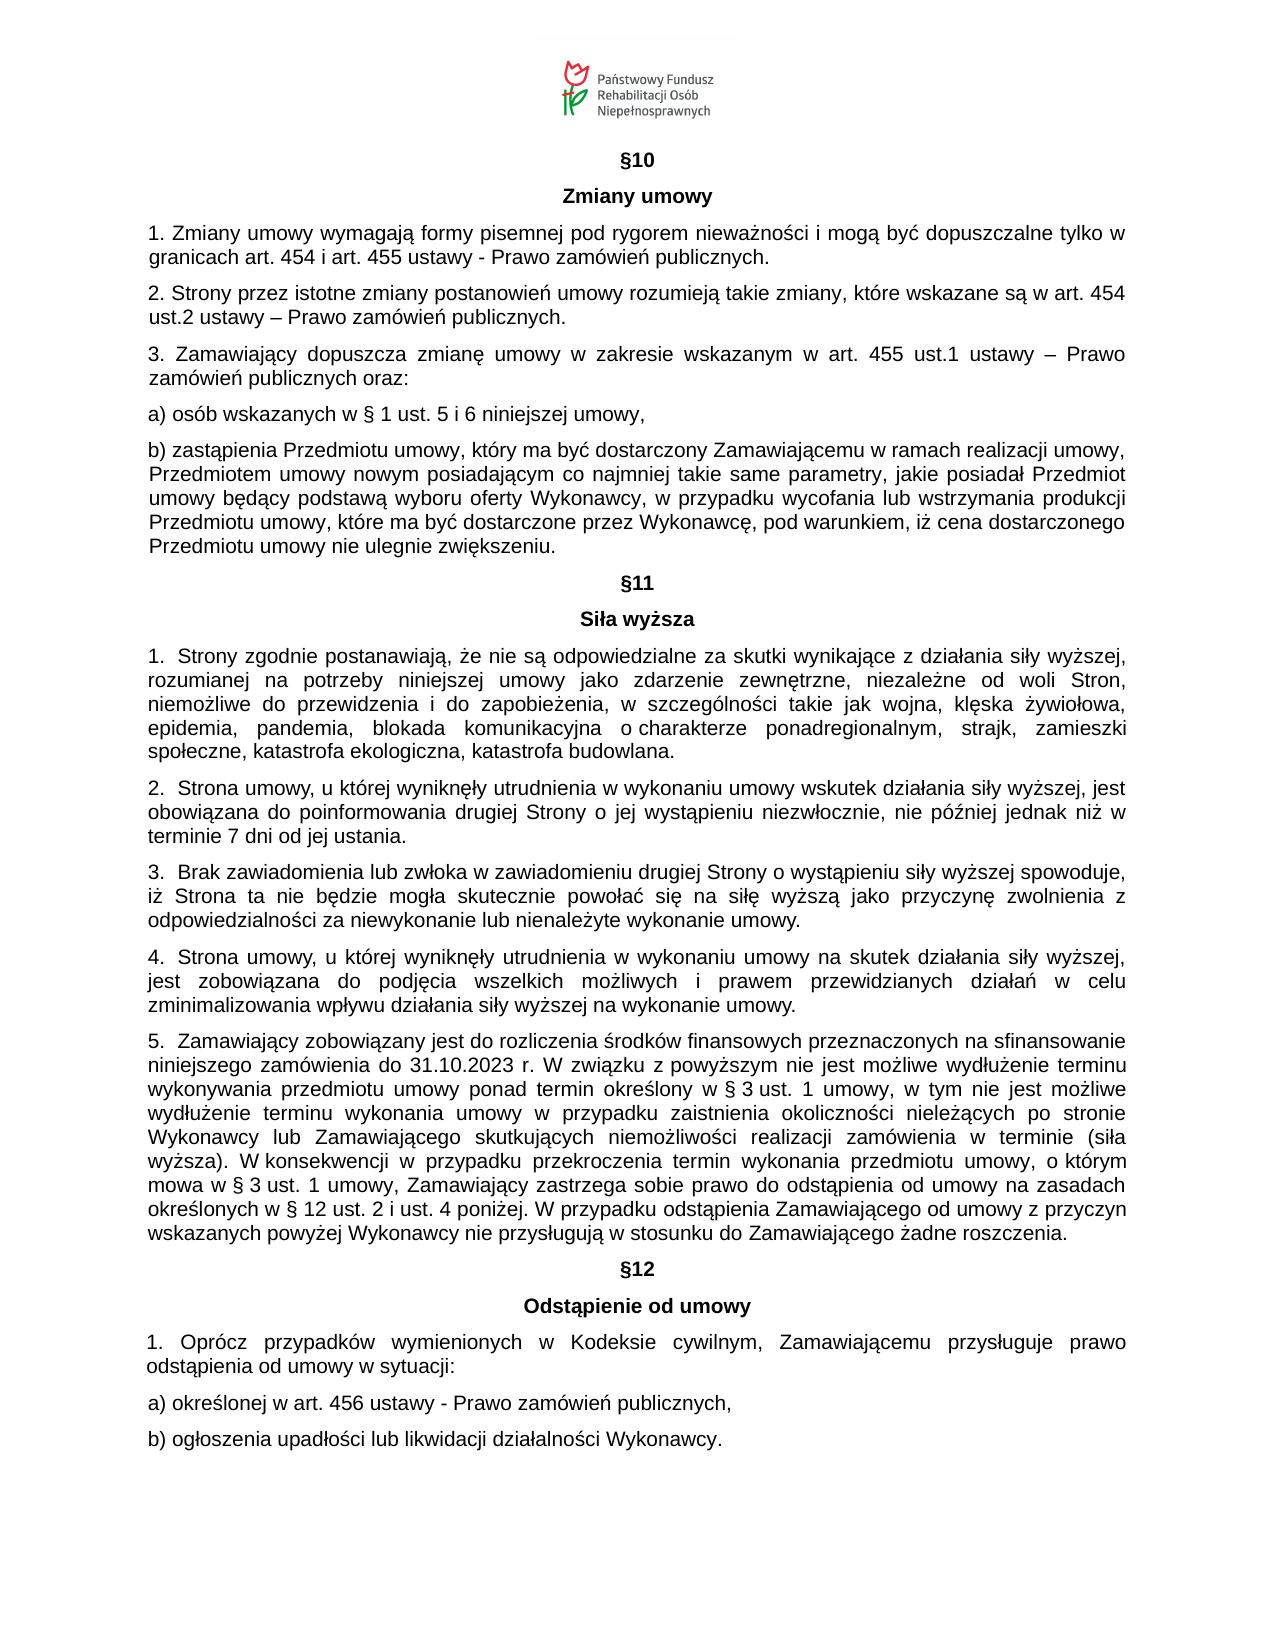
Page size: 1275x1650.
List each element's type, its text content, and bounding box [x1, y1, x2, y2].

text §11 [148, 571, 1127, 594]
list Strona umowy, u której wyniknęły utrudnienia w wykonaniu umowy na skutek działania siły wyższej, jest zobowiązana do podjęcia wszelkich możliwych i prawem przewidzianych działań w celu zminimalizowania wpływu działania siły wyższej na wykonanie umowy. [148, 944, 1127, 1016]
text Zmiany umowy [185, 184, 1090, 208]
text a) określonej w art. 456 ustawy - Prawo zamówień publicznych, [148, 1390, 1127, 1414]
list Strony zgodnie postanawiają, że nie są odpowiedzialne za skutki wynikające z działania siły wyższej, rozumianej na potrzeby niniejszej umowy jako zdarzenie zewnętrzne, niezależne od woli Stron, niemożliwe do przewidzenia i do zapobieżenia, w szczególności takie jak wojna, klęska żywiołowa, epidemia, pandemia, blokada komunikacyjna o charakterze ponadregionalnym, strajk, zamieszki społeczne, katastrofa ekologiczna, katastrofa budowlana. [148, 643, 1127, 763]
text §10 [185, 148, 1090, 172]
text Siła wyższa [148, 607, 1127, 631]
picture [535, 35, 740, 144]
text 1. Oprócz przypadków wymienionych w Kodeksie cywilnym, Zamawiającemu przysługuje prawo odstąpienia od umowy w sytuacji: [146, 1330, 1127, 1378]
text §12 [185, 1257, 1089, 1281]
text 1. Zmiany umowy wymagają formy pisemnej pod rygorem nieważności i mogą być dopuszczalne tylko w granicach art. 454 i art. 455 ustawy - Prawo zamówień publicznych. [148, 221, 1127, 268]
text b) zastąpienia Przedmiotu umowy, który ma być dostarczony Zamawiającemu w ramach realizacji umowy, Przedmiotem umowy nowym posiadającym co najmniej takie same parametry, jakie posiadał Przedmiot umowy będący podstawą wyboru oferty Wykonawcy, w przypadku wycofania lub wstrzymania produkcji Przedmiotu umowy, które ma być dostarczone przez Wykonawcę, pod warunkiem, iż cena dostarczonego Przedmiotu umowy nie ulegnie zwiększeniu. [148, 438, 1127, 558]
text 3. Zamawiający dopuszcza zmianę umowy w zakresie wskazanym w art. 455 ust.1 ustawy – Prawo zamówień publicznych oraz: [148, 341, 1127, 389]
text Odstąpienie od umowy [185, 1293, 1089, 1317]
list Zamawiający zobowiązany jest do rozliczenia środków finansowych przeznaczonych na sfinansowanie niniejszego zamówienia do 31.10.2023 r. W związku z powyższym nie jest możliwe wydłużenie terminu wykonywania przedmiotu umowy ponad termin określony w § 3 ust. 1 umowy, w tym nie jest możliwe wydłużenie terminu wykonania umowy w przypadku zaistnienia okoliczności nieleżących po stronie Wykonawcy lub Zamawiającego skutkujących niemożliwości realizacji zamówienia w terminie (siła wyższa). W konsekwencji w przypadku przekroczenia termin wykonania przedmiotu umowy, o którym mowa w § 3 ust. 1 umowy, Zamawiający zastrzega sobie prawo do odstąpienia od umowy na zasadach określonych w § 12 ust. 2 i ust. 4 poniżej. W przypadku odstąpienia Zamawiającego od umowy z przyczyn wskazanych powyżej Wykonawcy nie przysługują w stosunku do Zamawiającego żadne roszczenia. [148, 1029, 1127, 1244]
text 2. Strony przez istotne zmiany postanowień umowy rozumieją takie zmiany, które wskazane są w art. 454 ust.2 ustawy – Prawo zamówień publicznych. [148, 281, 1127, 329]
text b) ogłoszenia upadłości lub likwidacji działalności Wykonawcy. [148, 1427, 1127, 1451]
list Strona umowy, u której wyniknęły utrudnienia w wykonaniu umowy wskutek działania siły wyższej, jest obowiązana do poinformowania drugiej Strony o jej wystąpieniu niezwłocznie, nie później jednak niż w terminie 7 dni od jej ustania. [148, 776, 1127, 848]
text a) osób wskazanych w § 1 ust. 5 i 6 niniejszej umowy, [148, 402, 1127, 426]
list Brak zawiadomienia lub zwłoka w zawiadomieniu drugiej Strony o wystąpieniu siły wyższej spowoduje, iż Strona ta nie będzie mogła skutecznie powołać się na siłę wyższą jako przyczynę zwolnienia z odpowiedzialności za niewykonanie lub nienależyte wykonanie umowy. [148, 860, 1127, 932]
